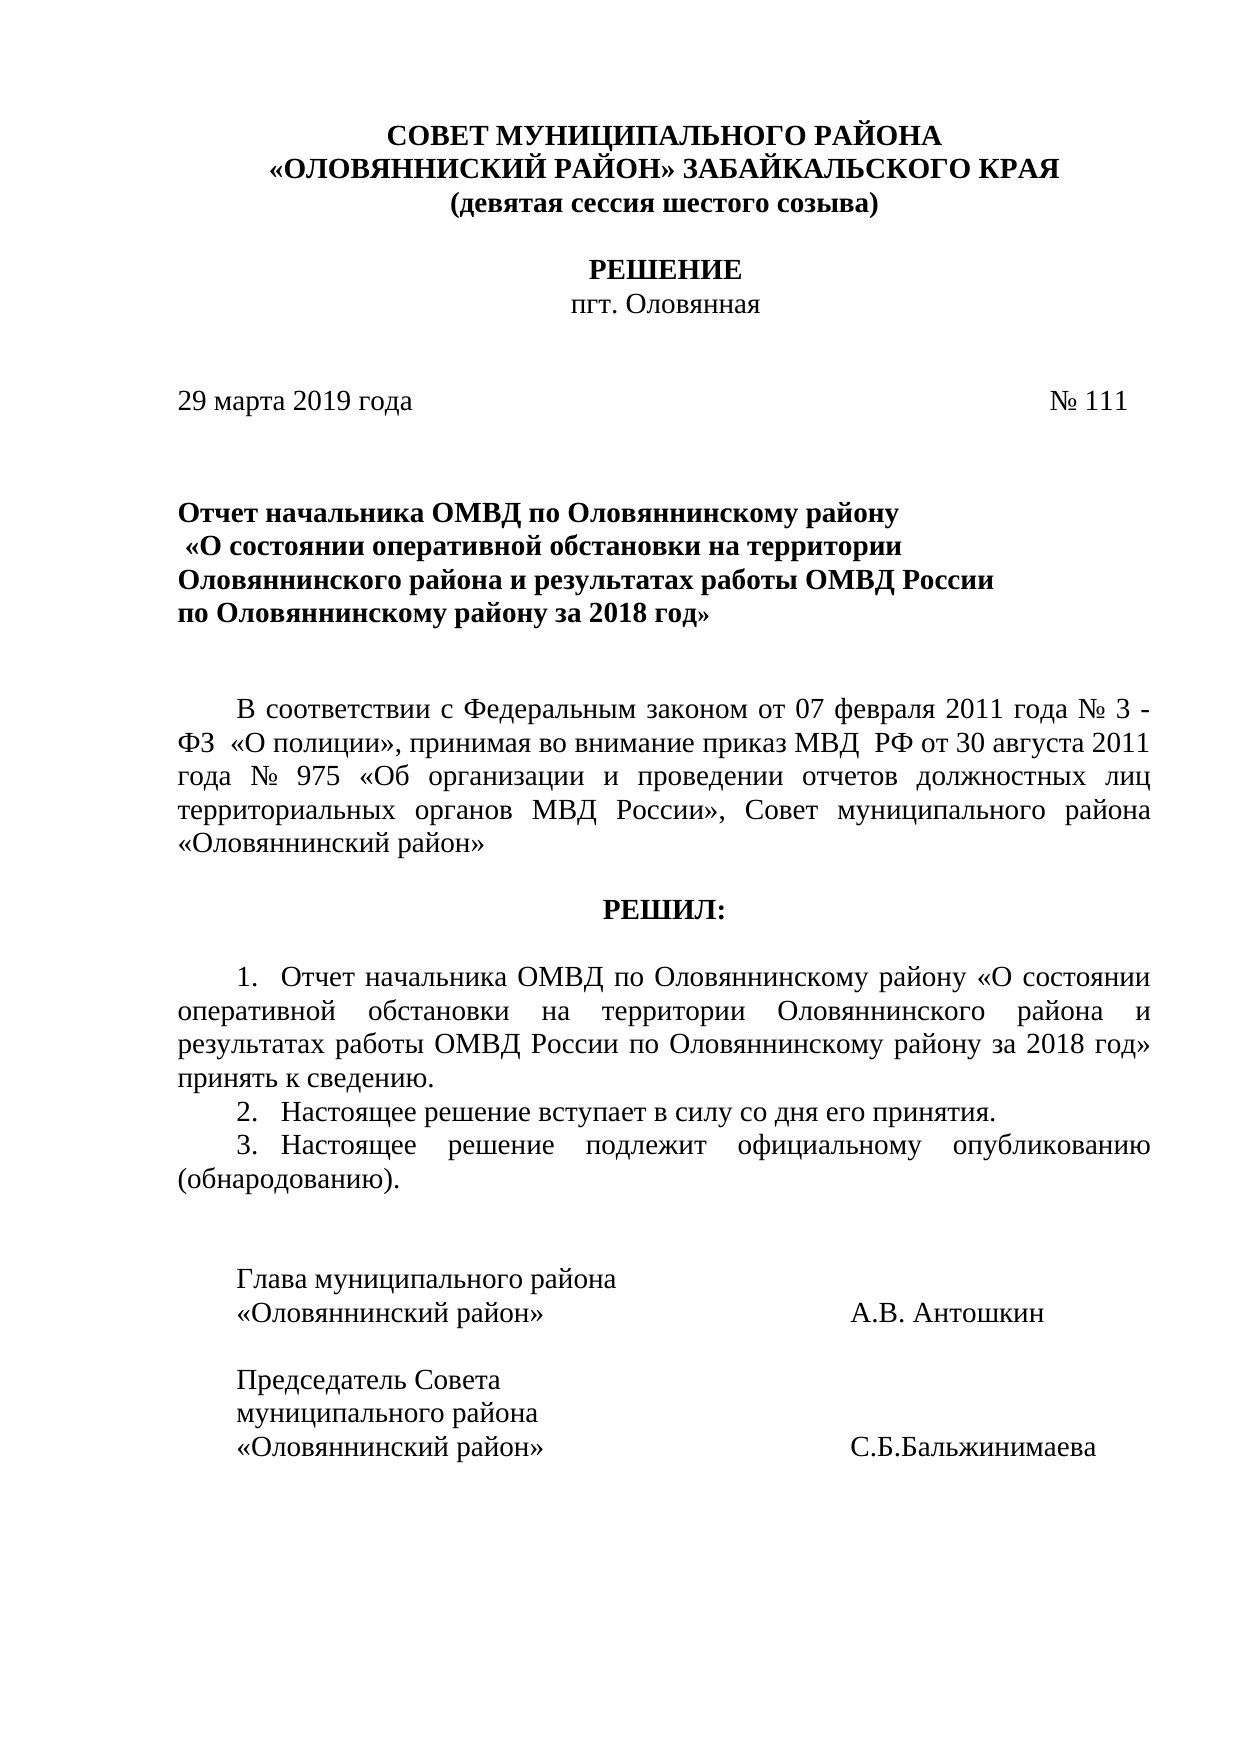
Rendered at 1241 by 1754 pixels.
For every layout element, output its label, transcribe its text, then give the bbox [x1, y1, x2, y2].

text «Оловяннинский район» С.Б.Бальжинимаева [177, 1429, 1152, 1463]
text муниципального района [177, 1396, 1152, 1429]
text РЕШЕНИЕ [179, 252, 1152, 286]
text СОВЕТ МУНИЦИПАЛЬНОГО РАЙОНА «ОЛОВЯННИСКИЙ РАЙОН» ЗАБАЙКАЛЬСКОГО КРАЯ (девятая сессия шестого созыва) [177, 118, 1152, 219]
list Настоящее решение подлежит официальному опубликованию (обнародованию). [177, 1127, 1152, 1194]
text пгт. Оловянная [179, 286, 1152, 319]
list Настоящее решение вступает в силу со дня его принятия. [177, 1094, 1152, 1127]
text Председатель Совета [177, 1362, 1152, 1396]
text по Оловяннинскому району за 2018 год» [177, 595, 1152, 629]
list Отчет начальника ОМВД по Оловяннинскому району «О состоянии оперативной обстановки на территории Оловяннинского района и результатах работы ОМВД России по Оловяннинскому району за 2018 год» принять к сведению. [177, 959, 1152, 1094]
text Глава муниципального района [177, 1261, 1152, 1295]
text РЕШИЛ: [177, 892, 1152, 926]
text «О состоянии оперативной обстановки на территории [177, 528, 1152, 562]
text Оловяннинского района и результатах работы ОМВД России [177, 562, 1152, 595]
text 29 марта 2019 года № 111 [177, 383, 1152, 416]
text «Оловяннинский район» А.В. Антошкин [177, 1295, 1152, 1328]
text Отчет начальника ОМВД по Оловяннинскому району [177, 495, 1152, 528]
text В соответствии с Федеральным законом от 07 февраля 2011 года № 3 -ФЗ «О полиции», принимая во внимание приказ МВД РФ от 30 августа 2011 года № 975 «Об организации и проведении отчетов должностных лиц территориальных органов МВД России», Совет муниципального района «Оловяннинский район» [177, 691, 1152, 859]
